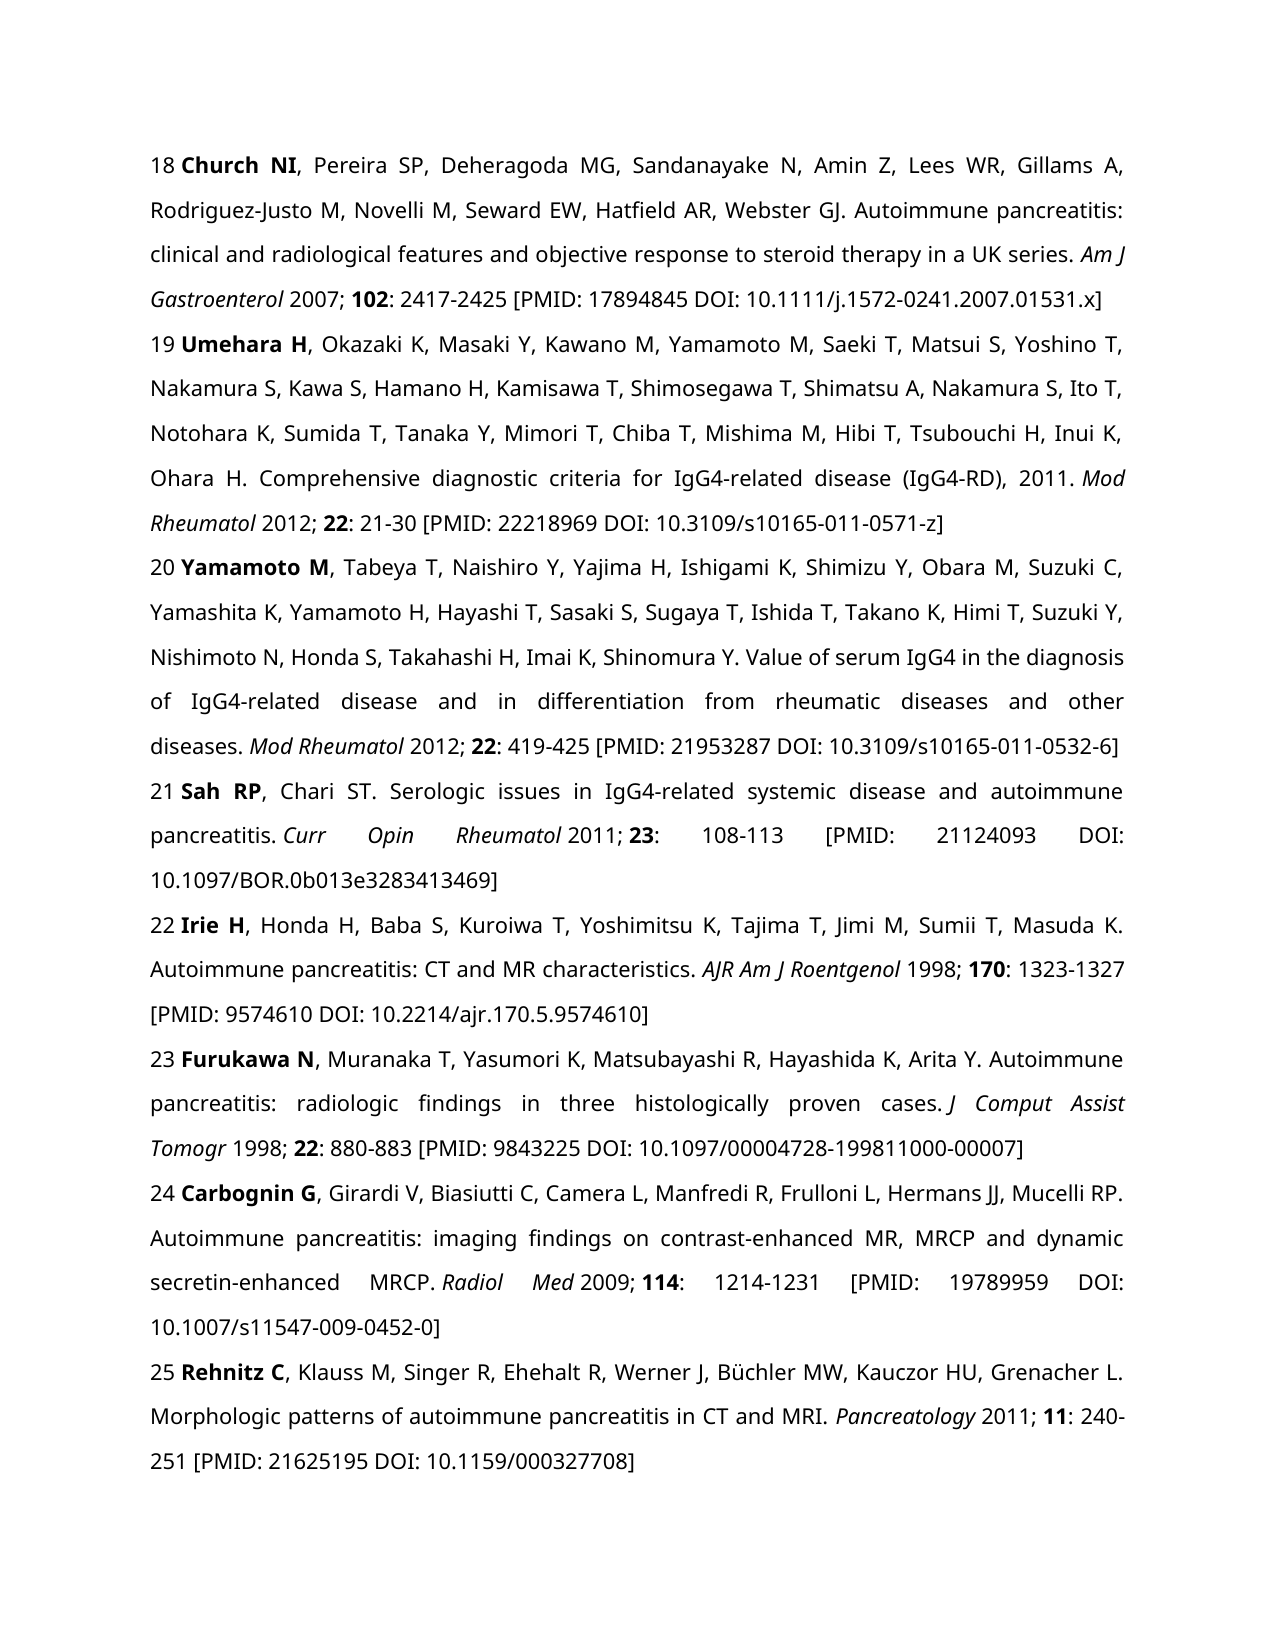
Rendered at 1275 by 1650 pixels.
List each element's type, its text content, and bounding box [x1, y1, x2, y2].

text 25 Rehnitz C, Klauss M, Singer R, Ehehalt R, Werner J, Büchler MW, Kauczor HU, Grenacher L. Morphologic patterns of autoimmune pancreatitis in CT and MRI. Pancreatology 2011; 11: 240-251 [PMID: 21625195 DOI: 10.1159/000327708] [150, 1357, 1125, 1476]
text 19 Umehara H, Okazaki K, Masaki Y, Kawano M, Yamamoto M, Saeki T, Matsui S, Yoshino T, Nakamura S, Kawa S, Hamano H, Kamisawa T, Shimosegawa T, Shimatsu A, Nakamura S, Ito T, Notohara K, Sumida T, Tanaka Y, Mimori T, Chiba T, Mishima M, Hibi T, Tsubouchi H, Inui K, Ohara H. Comprehensive diagnostic criteria for IgG4-related disease (IgG4-RD), 2011. Mod Rheumatol 2012; 22: 21-30 [PMID: 22218969 DOI: 10.3109/s10165-011-0571-z] [150, 329, 1125, 537]
text 23 Furukawa N, Muranaka T, Yasumori K, Matsubayashi R, Hayashida K, Arita Y. Autoimmune pancreatitis: radiologic findings in three histologically proven cases. J Comput Assist Tomogr 1998; 22: 880-883 [PMID: 9843225 DOI: 10.1097/00004728-199811000-00007] [150, 1044, 1125, 1163]
text 24 Carbognin G, Girardi V, Biasiutti C, Camera L, Manfredi R, Frulloni L, Hermans JJ, Mucelli RP. Autoimmune pancreatitis: imaging findings on contrast-enhanced MR, MRCP and dynamic secretin-enhanced MRCP. Radiol Med 2009; 114: 1214-1231 [PMID: 19789959 DOI: 10.1007/s11547-009-0452-0] [150, 1178, 1125, 1342]
text 22 Irie H, Honda H, Baba S, Kuroiwa T, Yoshimitsu K, Tajima T, Jimi M, Sumii T, Masuda K. Autoimmune pancreatitis: CT and MR characteristics. AJR Am J Roentgenol 1998; 170: 1323-1327 [PMID: 9574610 DOI: 10.2214/ajr.170.5.9574610] [150, 910, 1125, 1029]
text 21 Sah RP, Chari ST. Serologic issues in IgG4-related systemic disease and autoimmune pancreatitis. Curr Opin Rheumatol 2011; 23: 108-113 [PMID: 21124093 DOI: 10.1097/BOR.0b013e3283413469] [150, 776, 1125, 895]
text 18 Church NI, Pereira SP, Deheragoda MG, Sandanayake N, Amin Z, Lees WR, Gillams A, Rodriguez-Justo M, Novelli M, Seward EW, Hatfield AR, Webster GJ. Autoimmune pancreatitis: clinical and radiological features and objective response to steroid therapy in a UK series. Am J Gastroenterol 2007; 102: 2417-2425 [PMID: 17894845 DOI: 10.1111/j.1572-0241.2007.01531.x] [150, 150, 1125, 314]
text 20 Yamamoto M, Tabeya T, Naishiro Y, Yajima H, Ishigami K, Shimizu Y, Obara M, Suzuki C, Yamashita K, Yamamoto H, Hayashi T, Sasaki S, Sugaya T, Ishida T, Takano K, Himi T, Suzuki Y, Nishimoto N, Honda S, Takahashi H, Imai K, Shinomura Y. Value of serum IgG4 in the diagnosis of IgG4-related disease and in differentiation from rheumatic diseases and other diseases. Mod Rheumatol 2012; 22: 419-425 [PMID: 21953287 DOI: 10.3109/s10165-011-0532-6] [150, 552, 1125, 761]
